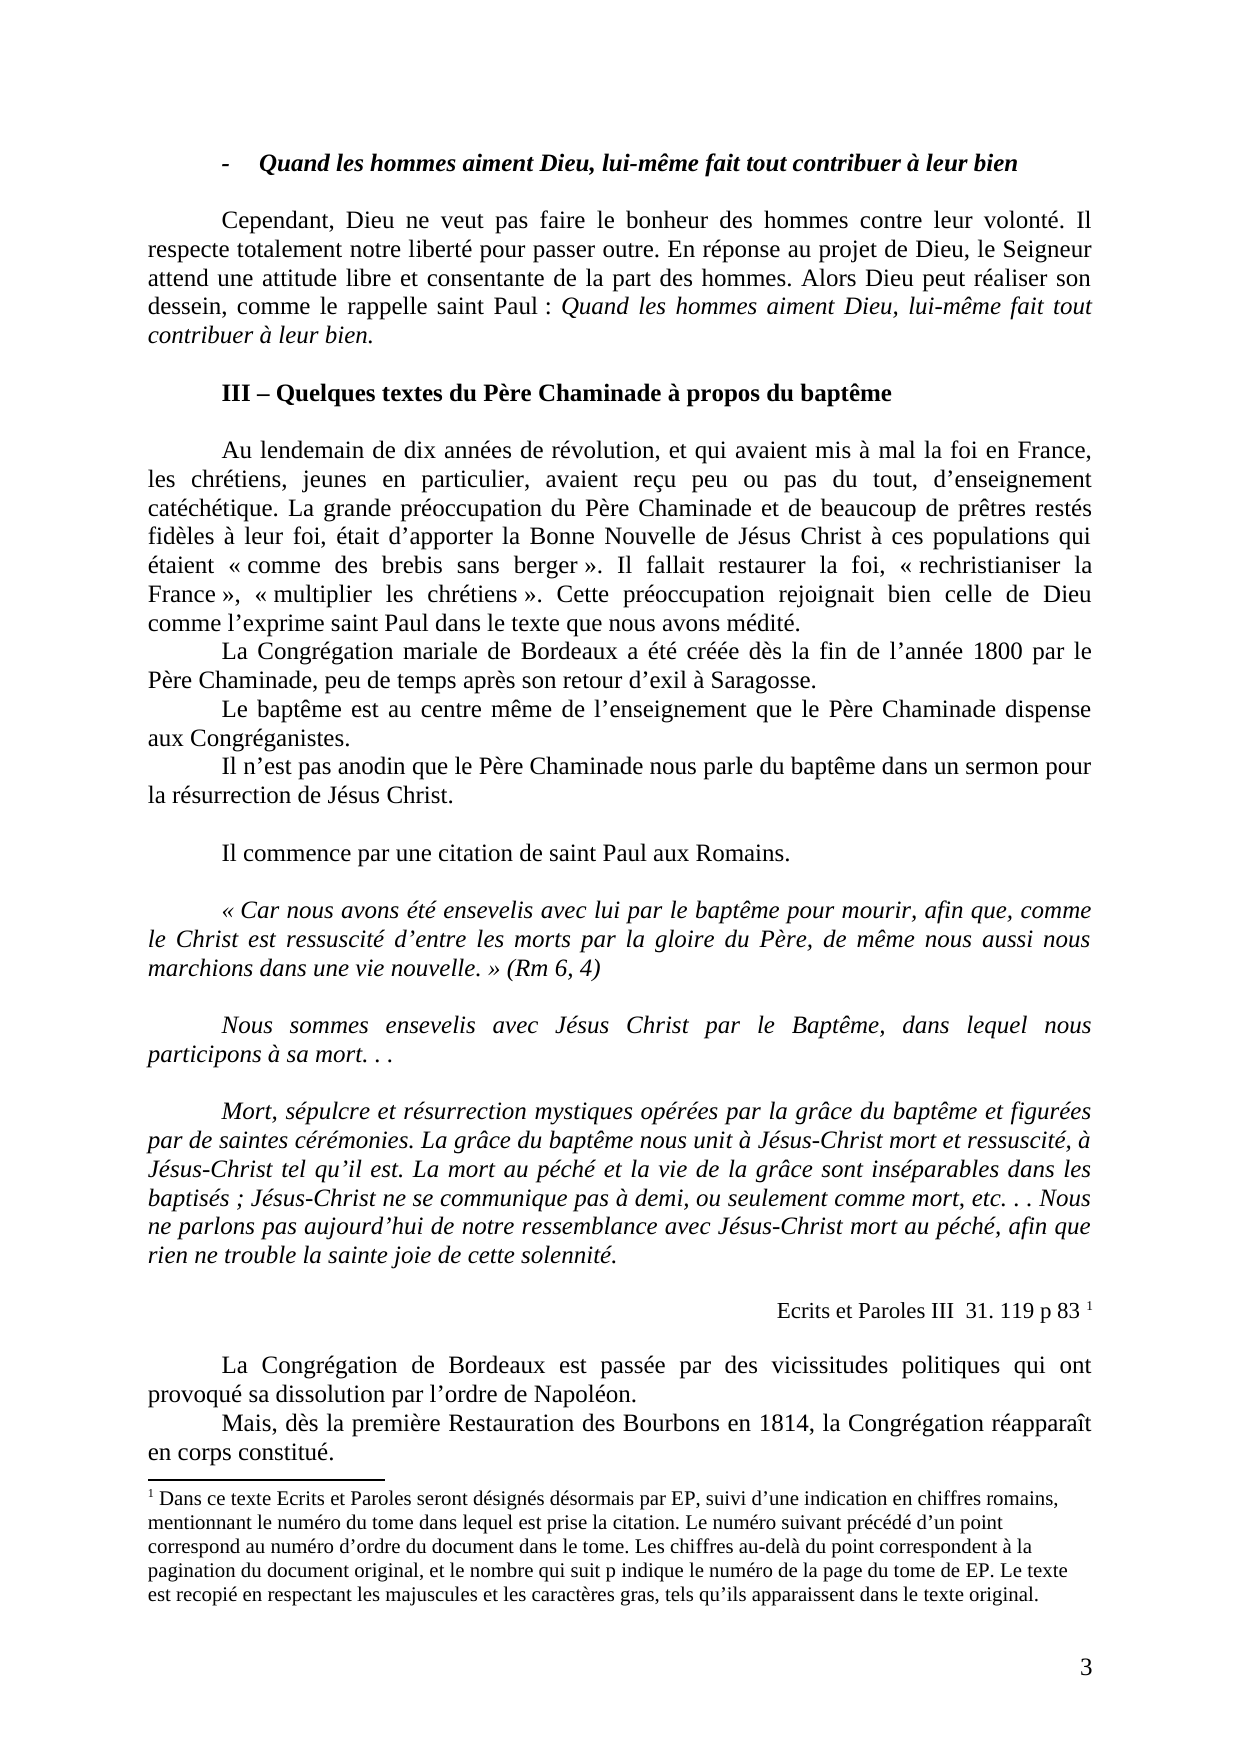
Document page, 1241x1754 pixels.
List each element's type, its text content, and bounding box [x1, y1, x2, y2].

text III – Quelques textes du Père Chaminade à propos du baptême [148, 378, 1093, 406]
text « Car nous avons été ensevelis avec lui par le baptême pour mourir, afin que, comme le Christ est ressuscité d’entre les morts par la gloire du Père, de même nous aussi nous marchions dans une vie nouvelle. » (Rm 6, 4) [148, 895, 1093, 981]
list Quand les hommes aiment Dieu, lui-même fait tout contribuer à leur bien [221, 148, 1093, 176]
text Nous sommes ensevelis avec Jésus Christ par le Baptême, dans lequel nous participons à sa mort. . . [148, 1010, 1093, 1068]
text Au lendemain de dix années de révolution, et qui avaient mis à mal la foi en France, les chrétiens, jeunes en particulier, avaient reçu peu ou pas du tout, d’enseignement catéchétique. La grande préoccupation du Père Chaminade et de beaucoup de prêtres restés fidèles à leur foi, était d’apporter la Bonne Nouvelle de Jésus Christ à ces populations qui étaient « comme des brebis sans berger ». Il fallait restaurer la foi, « rechristianiser la France », « multiplier les chrétiens ». Cette préoccupation rejoignait bien celle de Dieu comme l’exprime saint Paul dans le texte que nous avons médité. [148, 435, 1093, 636]
text Mais, dès la première Restauration des Bourbons en 1814, la Congrégation réapparaît en corps constitué. [148, 1408, 1093, 1465]
text La Congrégation mariale de Bordeaux a été créée dès la fin de l’année 1800 par le Père Chaminade, peu de temps après son retour d’exil à Saragosse. [148, 636, 1093, 694]
text Il commence par une citation de saint Paul aux Romains. [148, 838, 1093, 866]
text Le baptême est au centre même de l’enseignement que le Père Chaminade dispense aux Congréganistes. [148, 694, 1093, 751]
text Ecrits et Paroles III 31. 119 p 83 [148, 1298, 1093, 1324]
text Mort, sépulcre et résurrection mystiques opérées par la grâce du baptême et figurées par de saintes cérémonies. La grâce du baptême nous unit à Jésus-Christ mort et ressuscité, à Jésus-Christ tel qu’il est. La mort au péché et la vie de la grâce sont inséparables dans les baptisés ; Jésus-Christ ne se communique pas à demi, ou seulement comme mort, etc. . . Nous ne parlons pas aujourd’hui de notre ressemblance avec Jésus-Christ mort au péché, afin que rien ne trouble la sainte joie de cette solennité. [148, 1096, 1093, 1269]
text La Congrégation de Bordeaux est passée par des vicissitudes politiques qui ont provoqué sa dissolution par l’ordre de Napoléon. [148, 1350, 1093, 1408]
text Cependant, Dieu ne veut pas faire le bonheur des hommes contre leur volonté. Il respecte totalement notre liberté pour passer outre. En réponse au projet de Dieu, le Seigneur attend une attitude libre et consentante de la part des hommes. Alors Dieu peut réaliser son dessein, comme le rappelle saint Paul : Quand les hommes aiment Dieu, lui-même fait tout contribuer à leur bien. [148, 205, 1093, 349]
text Il n’est pas anodin que le Père Chaminade nous parle du baptême dans un sermon pour la résurrection de Jésus Christ. [148, 751, 1093, 809]
